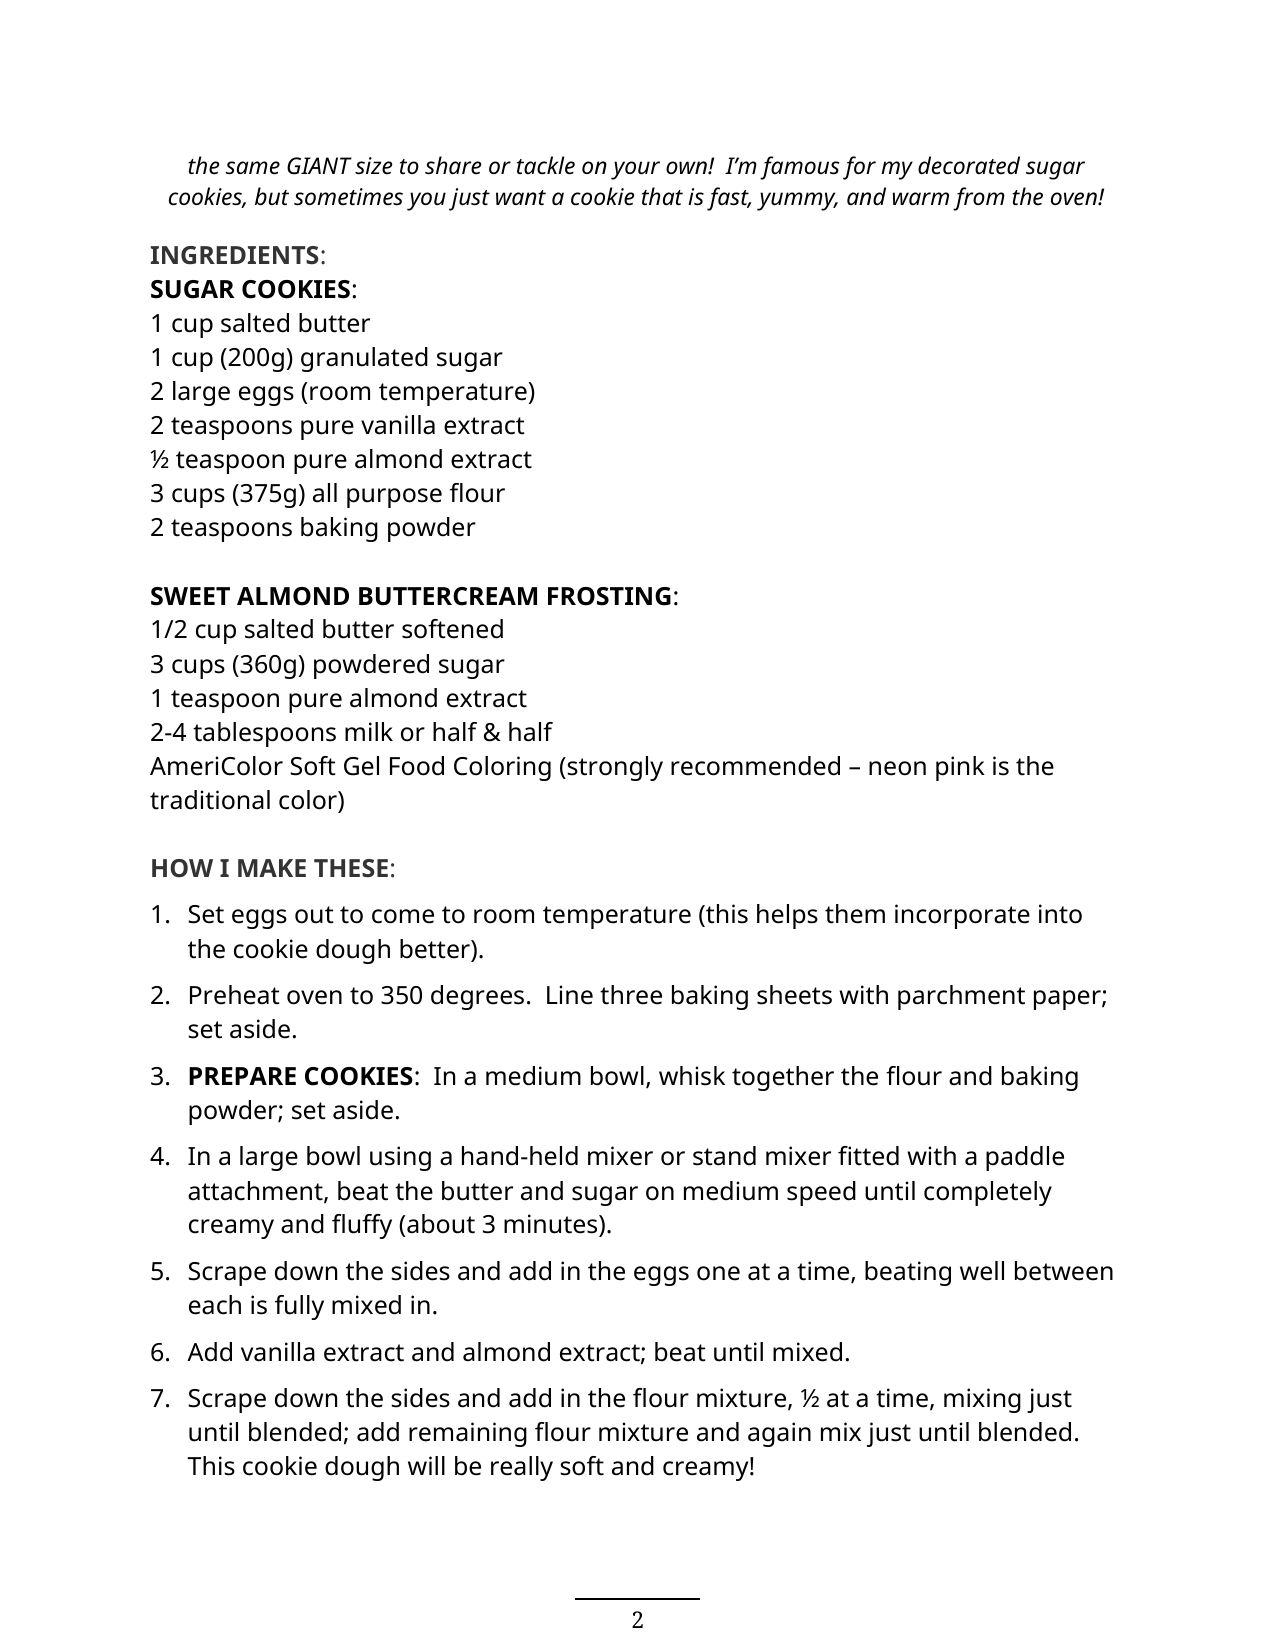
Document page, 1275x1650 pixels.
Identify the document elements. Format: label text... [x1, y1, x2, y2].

text 2 teaspoons baking powder [150, 510, 1125, 544]
list Add vanilla extract and almond extract; beat until mixed. [150, 1334, 1125, 1368]
text SWEET ALMOND BUTTERCREAM FROSTING: [150, 578, 1125, 612]
text 1 cup (200g) granulated sugar [150, 340, 1125, 374]
list Set eggs out to come to room temperature (this helps them incorporate into the cookie dough better). [150, 897, 1125, 965]
text 1 cup salted butter [150, 306, 1125, 340]
text ½ teaspoon pure almond extract [150, 442, 1125, 476]
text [150, 150, 1125, 212]
list Preheat oven to 350 degrees. Line three baking sheets with parchment paper; set aside. [150, 978, 1125, 1046]
text 2 large eggs (room temperature) [150, 374, 1125, 408]
text 1 teaspoon pure almond extract [150, 680, 1125, 714]
text AmeriColor Soft Gel Food Coloring (strongly recommended – neon pink is the traditional color) [150, 748, 1125, 817]
text INGREDIENTS: [150, 237, 1125, 272]
list In a large bowl using a hand-held mixer or stand mixer fitted with a paddle attachment, beat the butter and sugar on medium speed until completely creamy and fluffy (about 3 minutes). [150, 1139, 1125, 1241]
list Scrape down the sides and add in the flour mixture, ½ at a time, mixing just until blended; add remaining flour mixture and again mix just until blended. This cookie dough will be really soft and creamy! [150, 1381, 1125, 1483]
text 1/2 cup salted butter softened [150, 612, 1125, 646]
text 2 teaspoons pure vanilla extract [150, 408, 1125, 442]
text SUGAR COOKIES: [150, 272, 1125, 306]
list Scrape down the sides and add in the eggs one at a time, beating well between each is fully mixed in. [150, 1254, 1125, 1322]
text HOW I MAKE THESE: [150, 851, 1125, 885]
text 2-4 tablespoons milk or half & half [150, 714, 1125, 748]
text 3 cups (375g) all purpose flour [150, 476, 1125, 510]
list PREPARE COOKIES: In a medium bowl, whisk together the flour and baking powder; set aside. [150, 1058, 1125, 1127]
text 3 cups (360g) powdered sugar [150, 646, 1125, 680]
